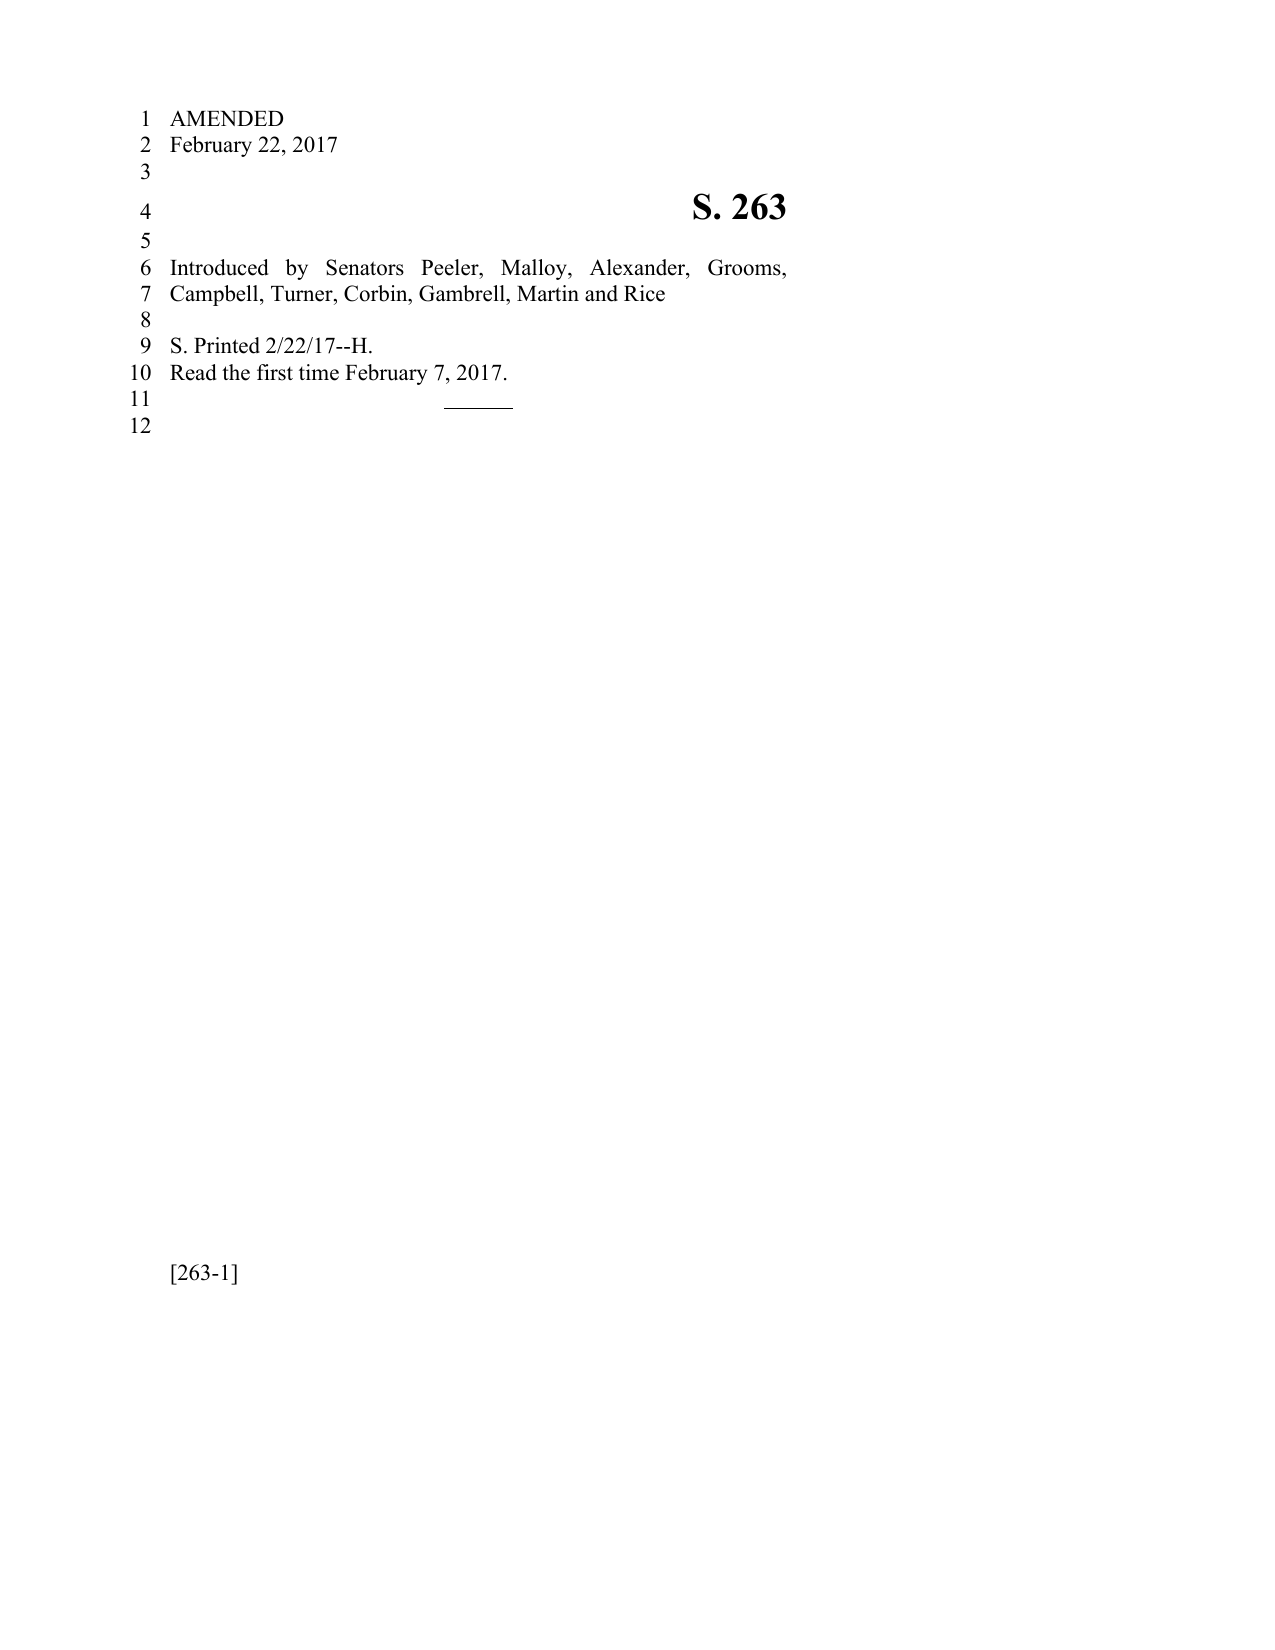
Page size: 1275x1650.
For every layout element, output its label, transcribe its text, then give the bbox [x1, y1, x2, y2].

text Introduced by Senators Peeler, Malloy, Alexander, Grooms, Campbell, Turner, Corbin, Gambrell, Martin and Rice [169, 253, 787, 306]
text February 22, 2017 [169, 131, 787, 158]
text AMENDED [169, 105, 787, 131]
text Read the first time February 7, 2017. [169, 359, 787, 385]
text S. Printed 2/22/17--H. [169, 333, 787, 359]
text S. 263 [169, 184, 787, 227]
